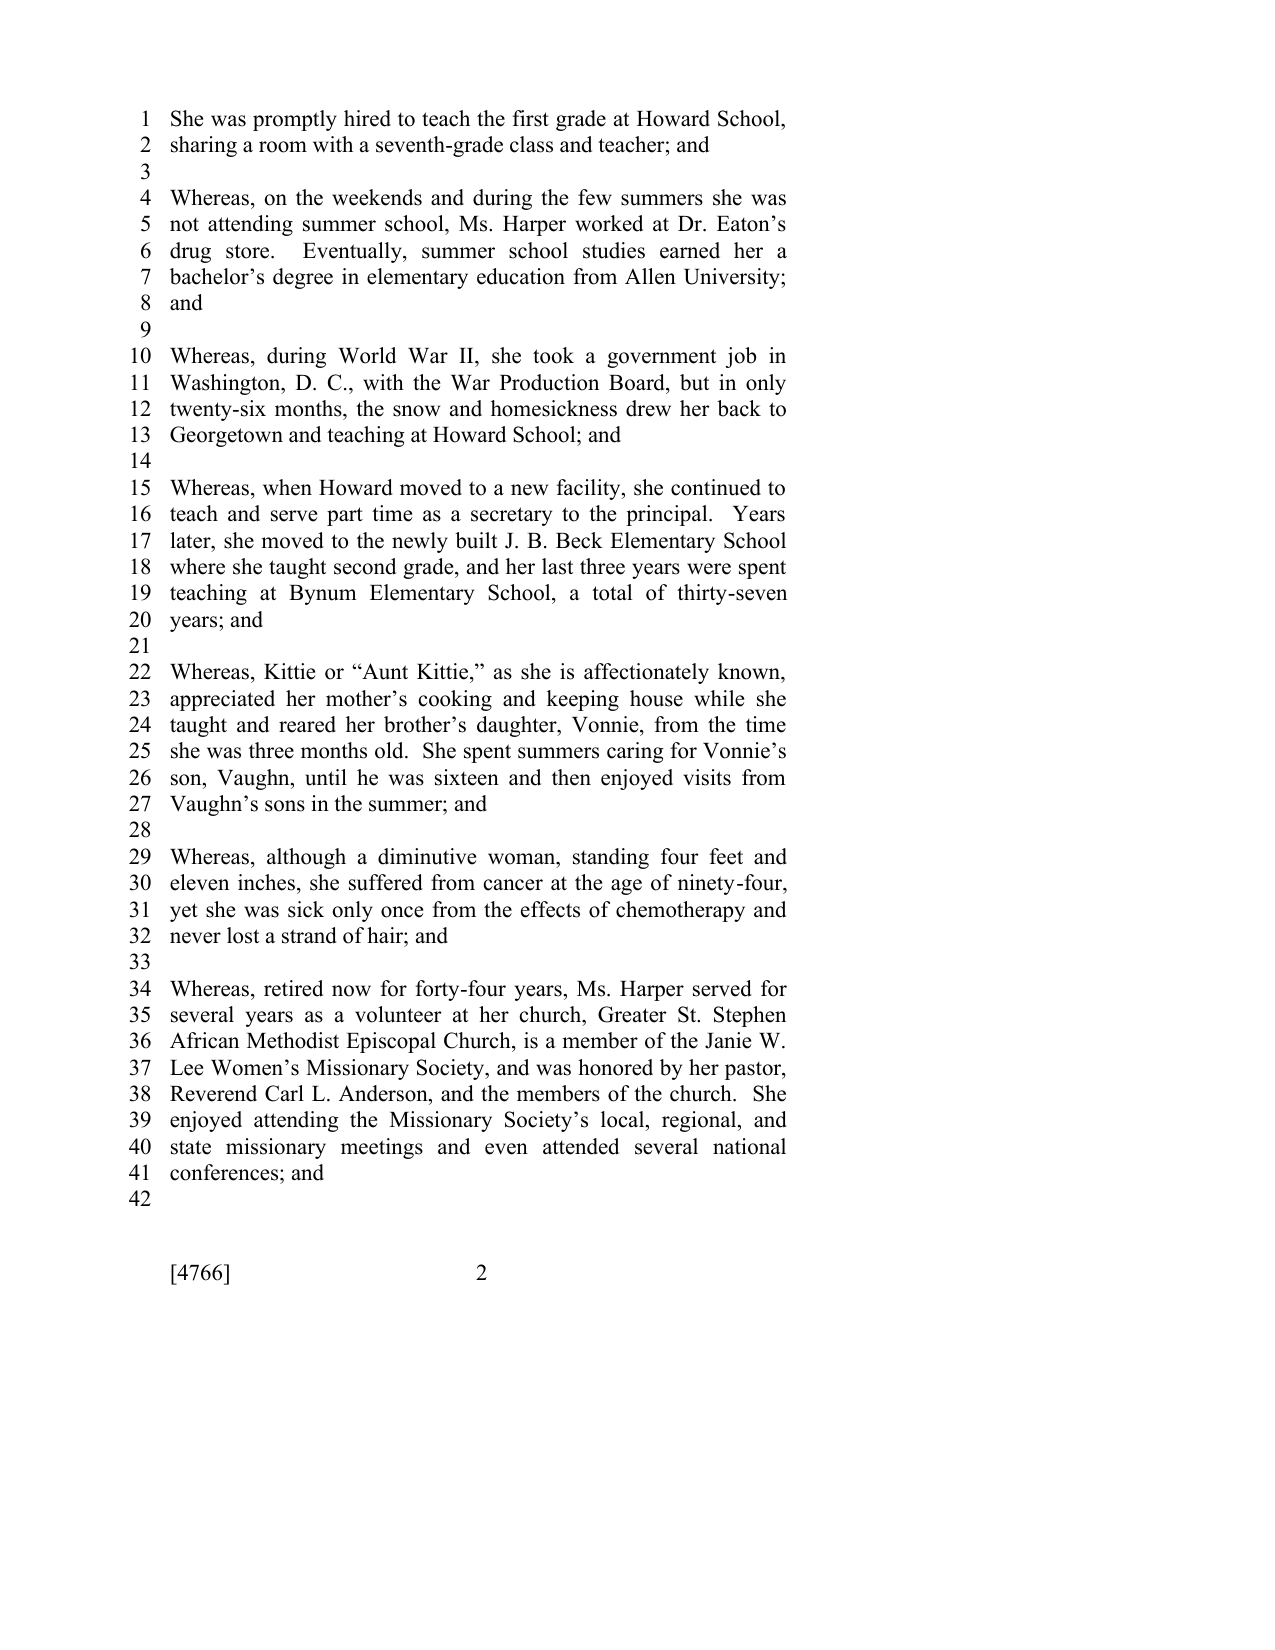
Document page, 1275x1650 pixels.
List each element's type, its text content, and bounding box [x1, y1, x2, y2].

text Whereas, on the weekends and during the few summers she was not attending summer school, Ms. Harper worked at Dr. Eaton’s drug store. Eventually, summer school studies earned her a bachelor’s degree in elementary education from Allen University; and [169, 184, 787, 316]
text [169, 105, 787, 158]
text Whereas, when Howard moved to a new facility, she continued to teach and serve part time as a secretary to the principal. Years later, she moved to the newly built J. B. Beck Elementary School where she taught second grade, and her last three years were spent teaching at Bynum Elementary School, a total of thirty-seven years; and [169, 474, 787, 632]
text Whereas, although a diminutive woman, standing four feet and eleven inches, she suffered from cancer at the age of ninety-four, yet she was sick only once from the effects of chemotherapy and never lost a strand of hair; and [169, 843, 787, 948]
text Whereas, retired now for forty-four years, Ms. Harper served for several years as a volunteer at her church, Greater St. Stephen African Methodist Episcopal Church, is a member of the Janie W. Lee Women’s Missionary Society, and was honored by her pastor, Reverend Carl L. Anderson, and the members of the church. She enjoyed attending the Missionary Society’s local, regional, and state missionary meetings and even attended several national conferences; and [169, 975, 787, 1186]
text Whereas, during World War II, she took a government job in Washington, D. C., with the War Production Board, but in only twenty-six months, the snow and homesickness drew her back to Georgetown and teaching at Howard School; and [169, 342, 787, 448]
text Whereas, Kittie or “Aunt Kittie,” as she is affectionately known, appreciated her mother’s cooking and keeping house while she taught and reared her brother’s daughter, Vonnie, from the time she was three months old. She spent summers caring for Vonnie’s son, Vaughn, until he was sixteen and then enjoyed visits from Vaughn’s sons in the summer; and [169, 658, 787, 817]
